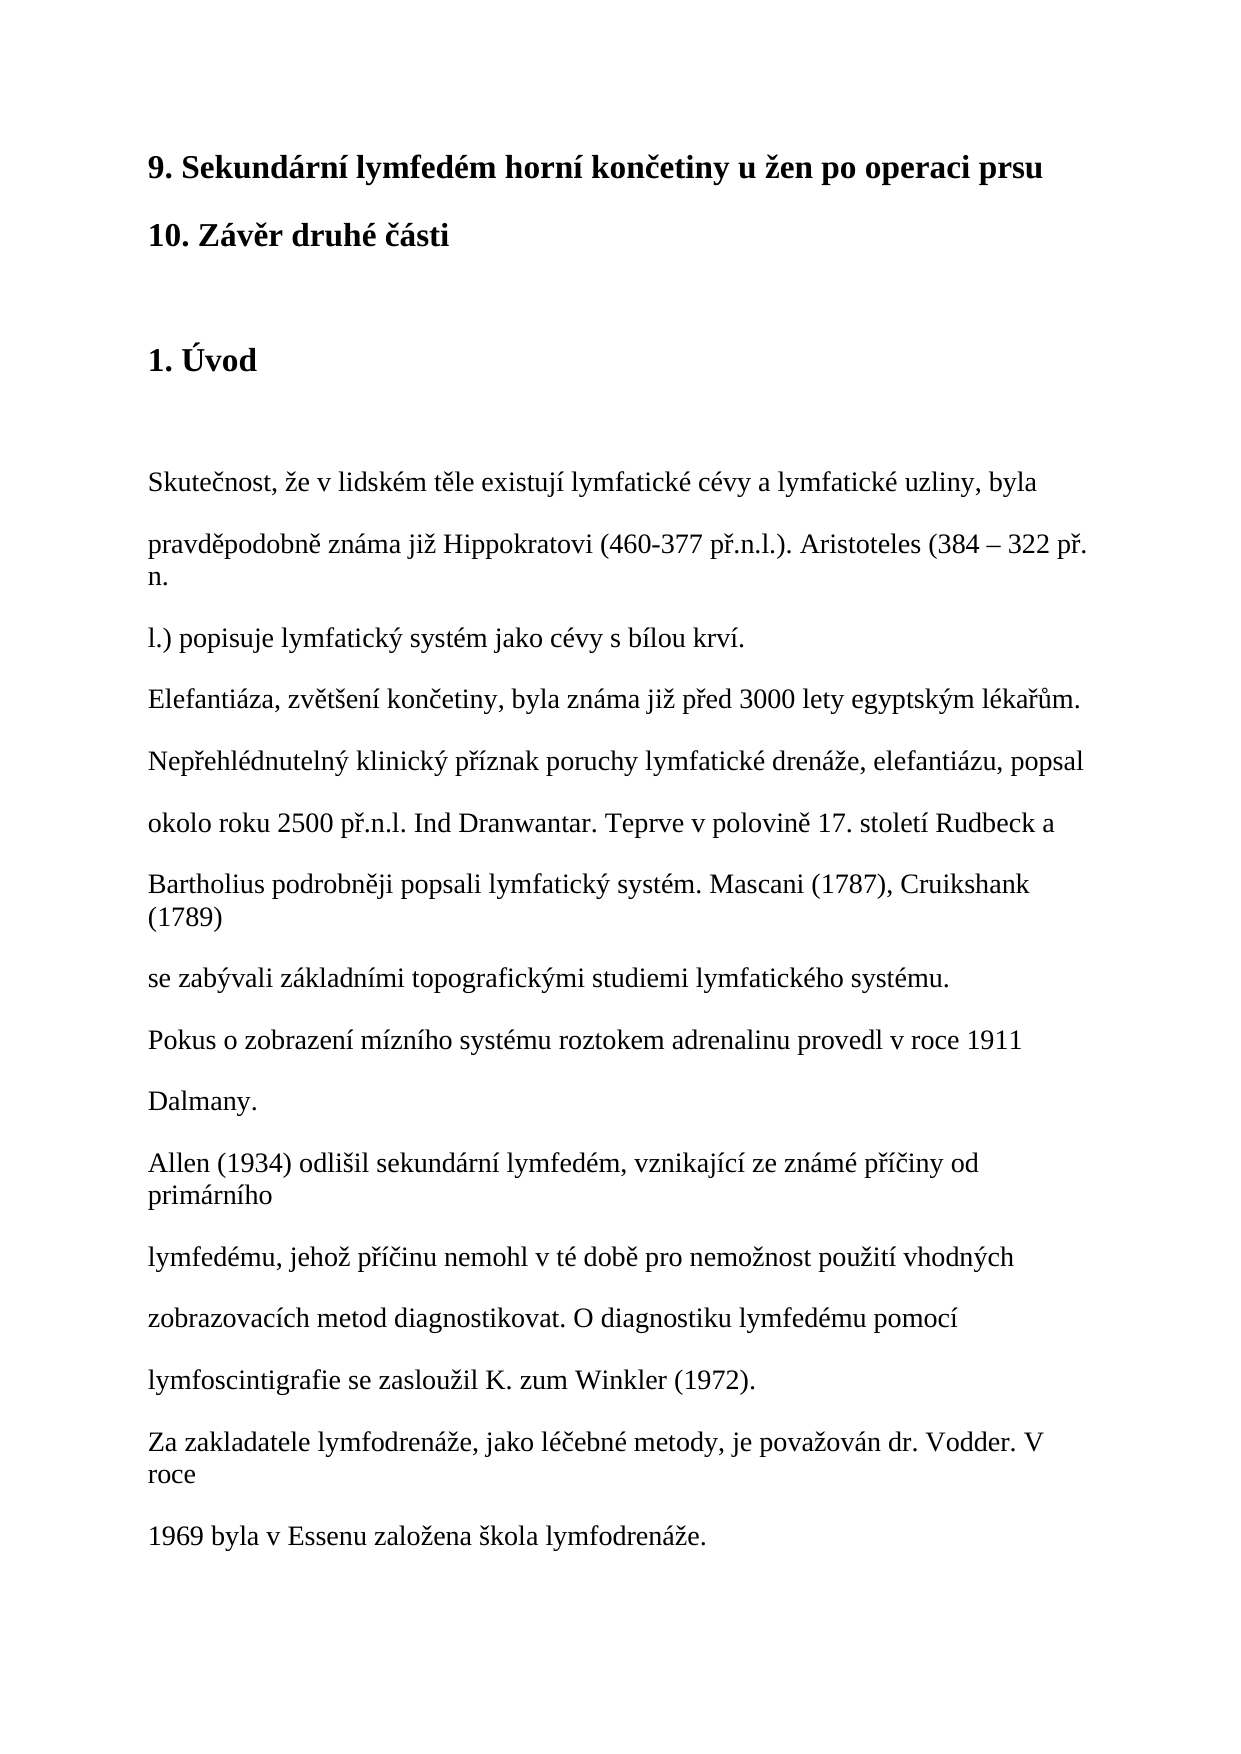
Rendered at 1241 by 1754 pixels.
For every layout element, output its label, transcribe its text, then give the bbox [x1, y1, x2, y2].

text Dalmany. [148, 1084, 1093, 1117]
text 9. Sekundární lymfedém horní končetiny u žen po operaci prsu [148, 148, 1093, 186]
text Nepřehlédnutelný klinický příznak poruchy lymfatické drenáže, elefantiázu, popsal [148, 744, 1093, 777]
text Za zakladatele lymfodrenáže, jako léčebné metody, je považován dr. Vodder. V roce [148, 1424, 1093, 1489]
text Allen (1934) odlišil sekundární lymfedém, vznikající ze známé příčiny od primárního [148, 1146, 1093, 1211]
text Elefantiáza, zvětšení končetiny, byla známa již před 3000 lety egyptským lékařům. [148, 683, 1093, 715]
text Pokus o zobrazení mízního systému roztokem adrenalinu provedl v roce 1911 [148, 1023, 1093, 1055]
text 10. Závěr druhé části [148, 215, 1093, 253]
text lymfoscintigrafie se zasloužil K. zum Winkler (1972). [148, 1363, 1093, 1395]
text zobrazovacích metod diagnostikovat. O diagnostiku lymfedému pomocí [148, 1301, 1093, 1334]
text Bartholius podrobněji popsali lymfatický systém. Mascani (1787), Cruikshank (1789) [148, 867, 1093, 932]
text lymfedému, jehož příčinu nemohl v té době pro nemožnost použití vhodných [148, 1240, 1093, 1272]
text 1. Úvod [148, 311, 1093, 378]
text pravděpodobně známa již Hippokratovi (460-377 př.n.l.). Aristoteles (384 – 322 př. n. [148, 527, 1093, 592]
text okolo roku 2500 př.n.l. Ind Dranwantar. Teprve v polovině 17. století Rudbeck a [148, 806, 1093, 838]
text se zabývali základními topografickými studiemi lymfatického systému. [148, 961, 1093, 994]
text l.) popisuje lymfatický systém jako cévy s bílou krví. [148, 621, 1093, 653]
text 1969 byla v Essenu založena škola lymfodrenáže. [148, 1518, 1093, 1551]
text Skutečnost, že v lidském těle existují lymfatické cévy a lymfatické uzliny, byla [148, 466, 1093, 498]
